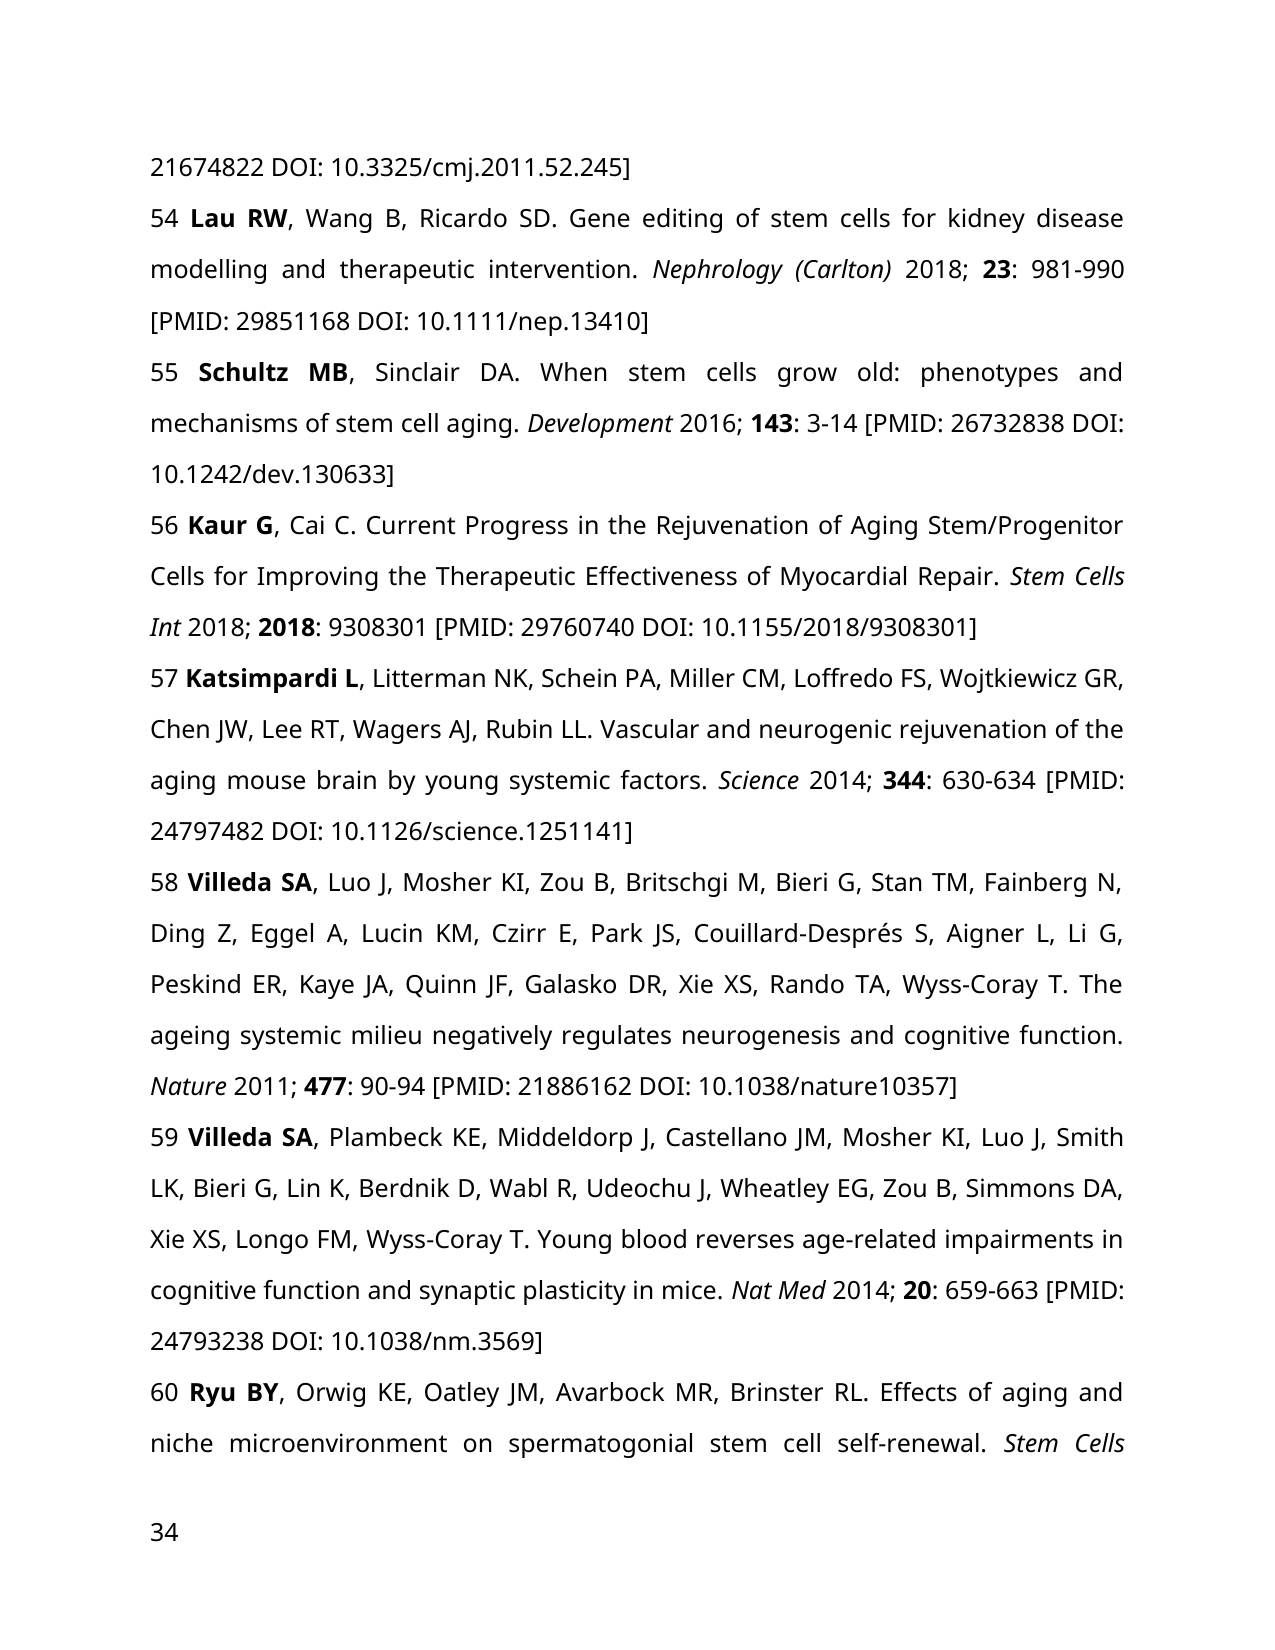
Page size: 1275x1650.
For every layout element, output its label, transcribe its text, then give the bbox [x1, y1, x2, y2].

text 56 Kaur G, Cai C. Current Progress in the Rejuvenation of Aging Stem/Progenitor Cells for Improving the Therapeutic Effectiveness of Myocardial Repair. Stem Cells Int 2018; 2018: 9308301 [PMID: 29760740 DOI: 10.1155/2018/9308301] [150, 507, 1125, 643]
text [150, 150, 1125, 184]
text 58 Villeda SA, Luo J, Mosher KI, Zou B, Britschgi M, Bieri G, Stan TM, Fainberg N, Ding Z, Eggel A, Lucin KM, Czirr E, Park JS, Couillard-Després S, Aigner L, Li G, Peskind ER, Kaye JA, Quinn JF, Galasko DR, Xie XS, Rando TA, Wyss-Coray T. The ageing systemic milieu negatively regulates neurogenesis and cognitive function. Nature 2011; 477: 90-94 [PMID: 21886162 DOI: 10.1038/nature10357] [150, 864, 1125, 1103]
text 59 Villeda SA, Plambeck KE, Middeldorp J, Castellano JM, Mosher KI, Luo J, Smith LK, Bieri G, Lin K, Berdnik D, Wabl R, Udeochu J, Wheatley EG, Zou B, Simmons DA, Xie XS, Longo FM, Wyss-Coray T. Young blood reverses age-related impairments in cognitive function and synaptic plasticity in mice. Nat Med 2014; 20: 659-663 [PMID: 24793238 DOI: 10.1038/nm.3569] [150, 1120, 1125, 1358]
text 57 Katsimpardi L, Litterman NK, Schein PA, Miller CM, Loffredo FS, Wojtkiewicz GR, Chen JW, Lee RT, Wagers AJ, Rubin LL. Vascular and neurogenic rejuvenation of the aging mouse brain by young systemic factors. Science 2014; 344: 630-634 [PMID: 24797482 DOI: 10.1126/science.1251141] [150, 660, 1125, 848]
text 55 Schultz MB, Sinclair DA. When stem cells grow old: phenotypes and mechanisms of stem cell aging. Development 2016; 143: 3-14 [PMID: 26732838 DOI: 10.1242/dev.130633] [150, 354, 1125, 490]
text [150, 1375, 1125, 1460]
text 54 Lau RW, Wang B, Ricardo SD. Gene editing of stem cells for kidney disease modelling and therapeutic intervention. Nephrology (Carlton) 2018; 23: 981-990 [PMID: 29851168 DOI: 10.1111/nep.13410] [150, 201, 1125, 337]
